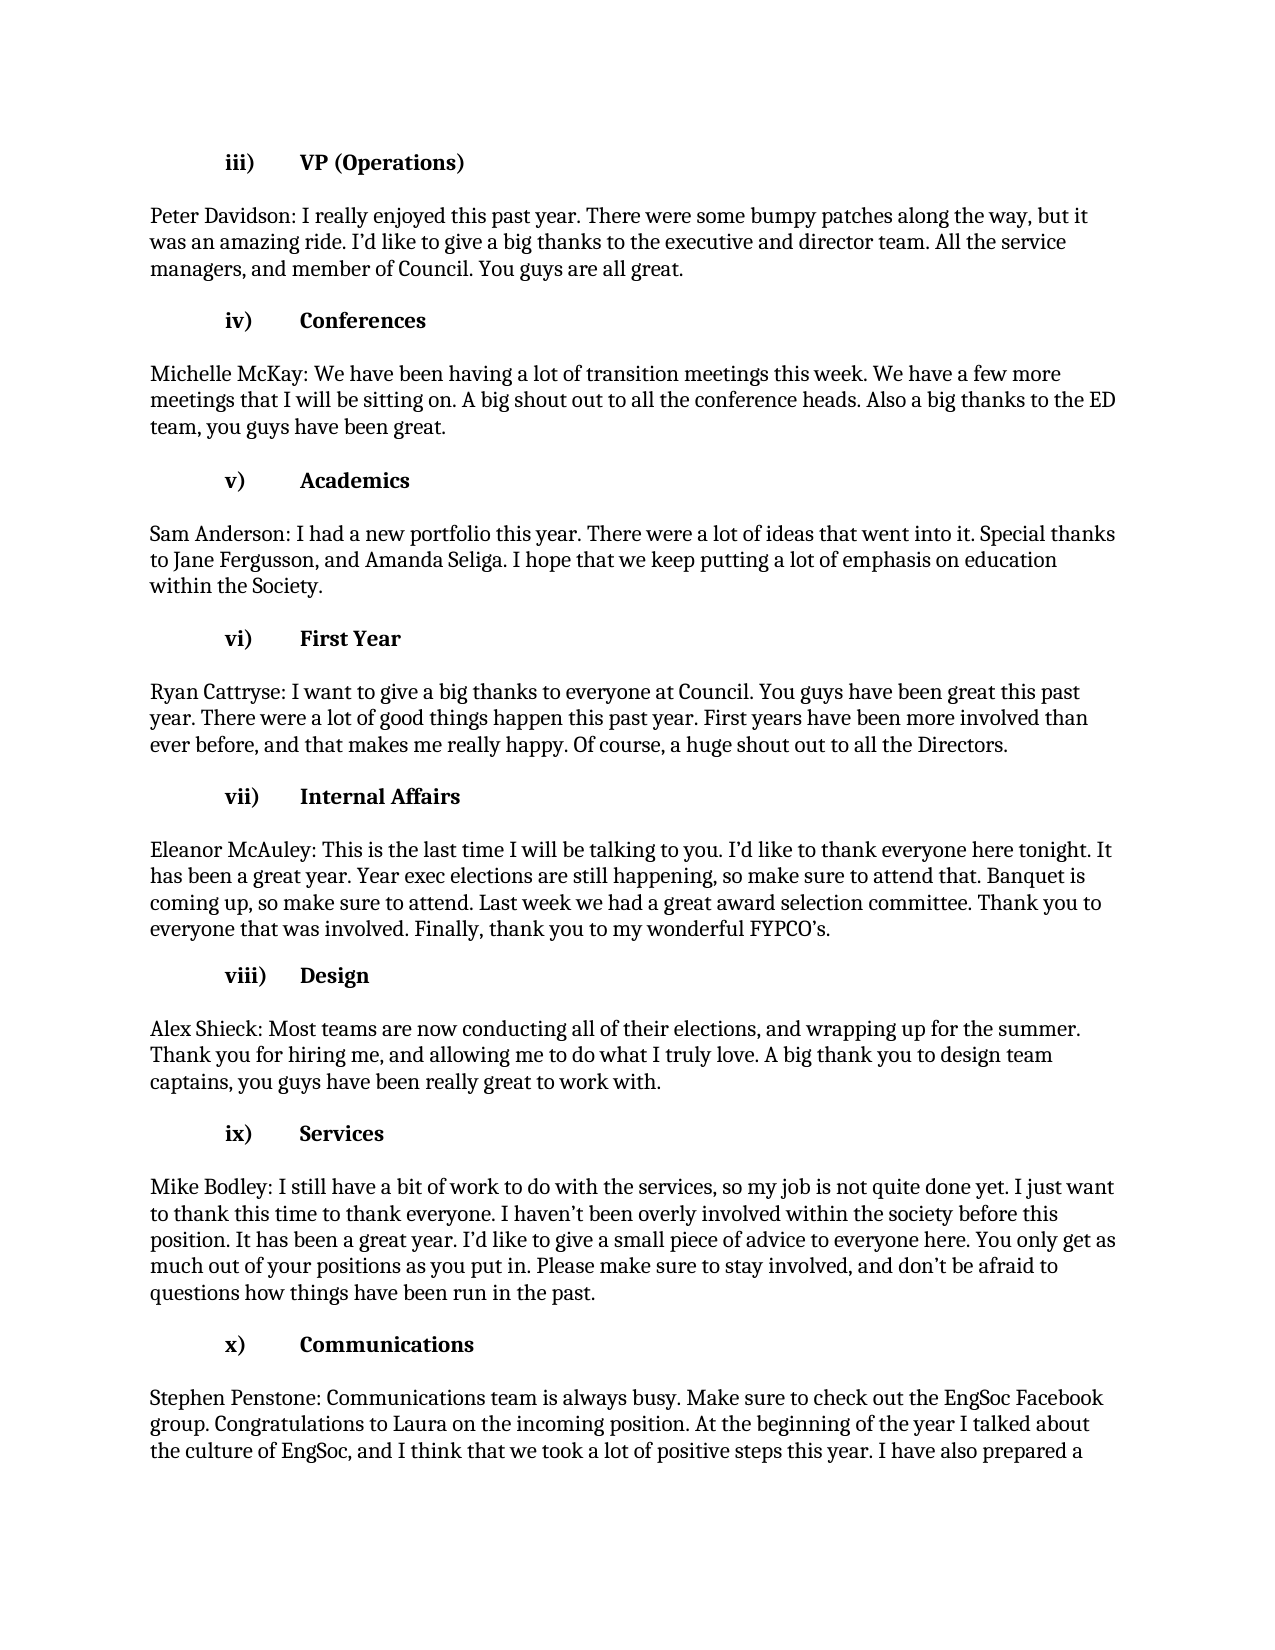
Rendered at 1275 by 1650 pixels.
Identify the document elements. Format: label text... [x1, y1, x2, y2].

text Eleanor McAuley: This is the last time I will be talking to you. I’d like to thank everyone here tonight. It has been a great year. Year exec elections are still happening, so make sure to attend that. Banquet is coming up, so make sure to attend. Last week we had a great award selection committee. Thank you to everyone that was involved. Finally, thank you to my wonderful FYPCO’s. [150, 837, 1125, 942]
list VP (Operations) [225, 150, 1125, 176]
list Internal Affairs [225, 784, 1125, 811]
list First Year [225, 626, 1125, 652]
list Communications [225, 1332, 1125, 1358]
list Services [225, 1121, 1125, 1148]
list Design [225, 963, 1125, 989]
text Alex Shieck: Most teams are now conducting all of their elections, and wrapping up for the summer. Thank you for hiring me, and allowing me to do what I truly love. A big thank you to design team captains, you guys have been really great to work with. [150, 1016, 1125, 1095]
text Sam Anderson: I had a new portfolio this year. There were a lot of ideas that went into it. Special thanks to Jane Fergusson, and Amanda Seliga. I hope that we keep putting a lot of emphasis on education within the Society. [150, 521, 1125, 600]
text Mike Bodley: I still have a bit of work to do with the services, so my job is not quite done yet. I just want to thank this time to thank everyone. I haven’t been overly involved within the society before this position. It has been a great year. I’d like to give a small piece of advice to everyone here. You only get as much out of your positions as you put in. Please make sure to stay involved, and don’t be afraid to questions how things have been run in the past. [150, 1174, 1125, 1306]
list Academics [225, 468, 1125, 494]
list Conferences [225, 308, 1125, 334]
text Ryan Cattryse: I want to give a big thanks to everyone at Council. You guys have been great this past year. There were a lot of good things happen this past year. First years have been more involved than ever before, and that makes me really happy. Of course, a huge shout out to all the Directors. [150, 679, 1125, 758]
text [150, 1358, 1125, 1464]
text Michelle McKay: We have been having a lot of transition meetings this week. We have a few more meetings that I will be sitting on. A big shout out to all the conference heads. Also a big thanks to the ED team, you guys have been great. [150, 361, 1125, 468]
text Peter Davidson: I really enjoyed this past year. There were some bumpy patches along the way, but it was an amazing ride. I’d like to give a big thanks to the executive and director team. All the service managers, and member of Council. You guys are all great. [150, 203, 1125, 282]
